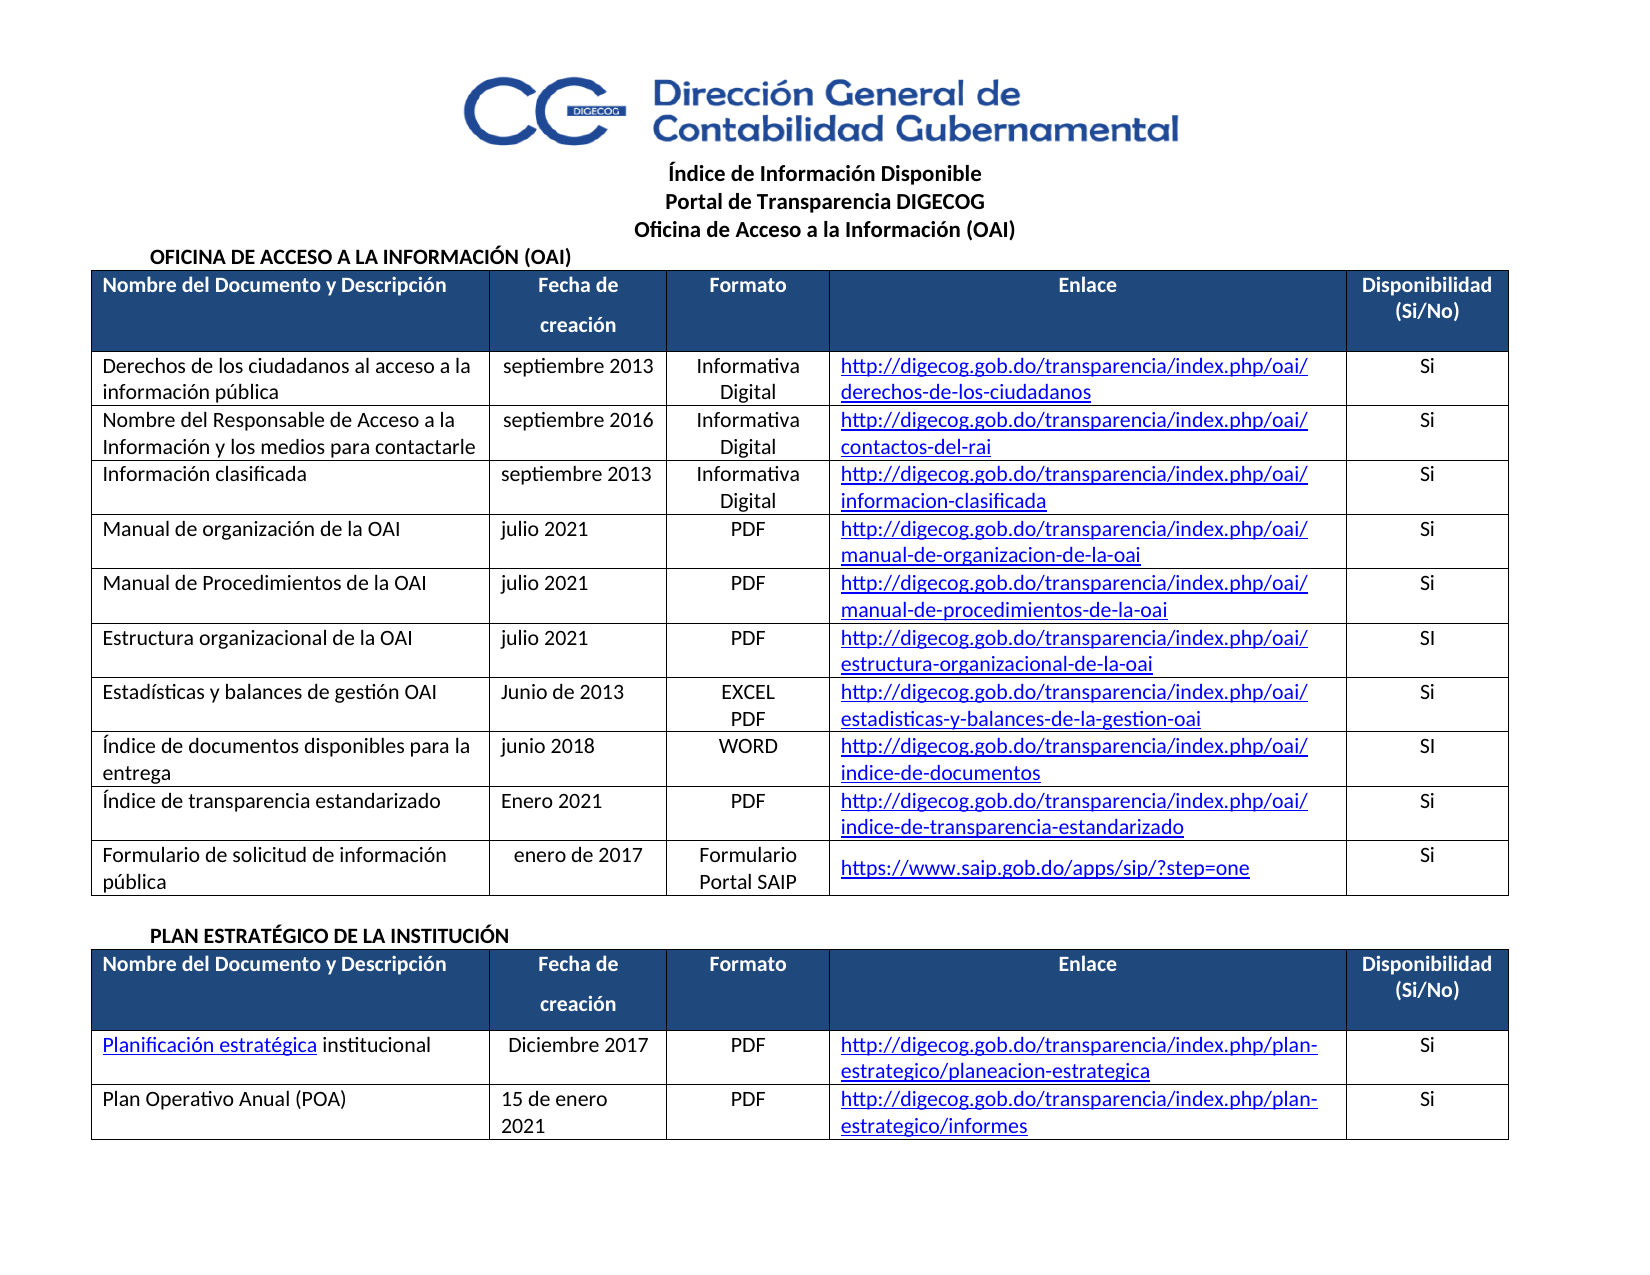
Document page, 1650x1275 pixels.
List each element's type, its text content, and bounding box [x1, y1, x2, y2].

table_cell Si [1347, 406, 1508, 459]
table_cell Manual de organización de la OAI [92, 515, 489, 568]
table_cell http://digecog.gob.do/transparencia/index.php/plan-estrategico/planeacion-estrategica [830, 1031, 1346, 1084]
table_header Fecha de creación [490, 950, 666, 1030]
table_cell julio 2021 [490, 569, 666, 623]
table_cell Informativa Digital [667, 352, 829, 405]
table_header Enlace [830, 271, 1346, 351]
table_cell Si [1347, 841, 1508, 894]
table_cell Informativa Digital [667, 461, 829, 514]
table_cell http://digecog.gob.do/transparencia/index.php/oai/estadisticas-y-balances-de-la-gestion-oai [830, 678, 1346, 731]
table_cell http://digecog.gob.do/transparencia/index.php/oai/manual-de-procedimientos-de-la-oai [830, 569, 1346, 623]
table_cell julio 2021 [490, 515, 666, 568]
table_cell Enero 2021 [490, 787, 666, 840]
table_cell PDF [667, 624, 829, 677]
table_cell septiembre 2016 [490, 406, 666, 459]
table_header Formato [667, 271, 829, 351]
table_cell PDF [667, 515, 829, 568]
picture [460, 65, 1190, 160]
table_header Nombre del Documento y Descripción [92, 271, 489, 351]
table_cell PDF [667, 1031, 829, 1084]
table_cell Junio de 2013 [490, 678, 666, 731]
table_cell http://digecog.gob.do/transparencia/index.php/plan-estrategico/informes [830, 1085, 1346, 1138]
table_cell Si [1347, 787, 1508, 840]
table_cell Si [1347, 678, 1508, 731]
table_cell http://digecog.gob.do/transparencia/index.php/oai/informacion-clasificada [830, 461, 1346, 514]
table_cell Si [1347, 1085, 1508, 1138]
table_cell Estructura organizacional de la OAI [92, 624, 489, 677]
table_cell https://www.saip.gob.do/apps/sip/?step=one [830, 841, 1346, 894]
text OFICINA DE ACCESO A LA INFORMACIÓN (OAI) [150, 243, 1500, 270]
table_cell Manual de Procedimientos de la OAI [92, 569, 489, 623]
table_cell junio 2018 [490, 732, 666, 786]
table_cell SI [1347, 732, 1508, 786]
table_cell http://digecog.gob.do/transparencia/index.php/oai/indice-de-transparencia-estandarizado [830, 787, 1346, 840]
table_cell Formulario Portal SAIP [667, 841, 829, 894]
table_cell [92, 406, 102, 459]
table_cell EXCEL PDF [667, 678, 829, 731]
table_cell enero de 2017 [490, 841, 666, 894]
table_cell http://digecog.gob.do/transparencia/index.php/oai/derechos-de-los-ciudadanos [830, 352, 1346, 405]
table_cell septiembre 2013 [490, 461, 666, 514]
table_header Disponibilidad (Si/No) [1347, 950, 1508, 1030]
table_cell http://digecog.gob.do/transparencia/index.php/oai/manual-de-organizacion-de-la-oai [830, 515, 1346, 568]
table_cell PDF [667, 1085, 829, 1138]
table_cell Derechos de los ciudadanos al acceso a la información pública [92, 352, 489, 405]
table_cell 15 de enero 2021 [490, 1085, 666, 1138]
table_cell julio 2021 [490, 624, 666, 677]
table_cell Si [1347, 1031, 1508, 1084]
table_cell http://digecog.gob.do/transparencia/index.php/oai/estructura-organizacional-de-la-oai [830, 624, 1346, 677]
table_cell Si [1347, 515, 1508, 568]
table_cell Si [1347, 461, 1508, 514]
table_header Fecha de creación [490, 271, 666, 351]
table_cell Diciembre 2017 [490, 1031, 666, 1084]
table_cell Si [1347, 352, 1508, 405]
table_header Enlace [830, 950, 1346, 1030]
table_cell SI [1347, 624, 1508, 677]
table_cell Informativa Digital [667, 406, 829, 459]
table_cell Formulario de solicitud de información pública [92, 841, 489, 894]
table_cell Planificación estratégica institucional [92, 1031, 489, 1084]
table_cell Índice de transparencia estandarizado [92, 787, 489, 840]
table_cell Plan Operativo Anual (POA) [92, 1085, 489, 1138]
table_cell PDF [667, 787, 829, 840]
table_header Nombre del Documento y Descripción [92, 950, 489, 1030]
table_header Formato [667, 950, 829, 1030]
text PLAN ESTRATÉGICO DE LA INSTITUCIÓN [150, 922, 1500, 949]
table_cell WORD [667, 732, 829, 786]
table_header Disponibilidad (Si/No) [1347, 271, 1508, 351]
table_cell Información clasificada [92, 461, 489, 514]
table_cell Estadísticas y balances de gestión OAI [92, 678, 489, 731]
table_cell Si [1347, 569, 1508, 623]
table_cell PDF [667, 569, 829, 623]
table_cell http://digecog.gob.do/transparencia/index.php/oai/contactos-del-rai [830, 406, 1346, 459]
table_cell http://digecog.gob.do/transparencia/index.php/oai/indice-de-documentos [830, 732, 1346, 786]
table_cell septiembre 2013 [490, 352, 666, 405]
table_cell Índice de documentos disponibles para la entrega [92, 732, 489, 786]
